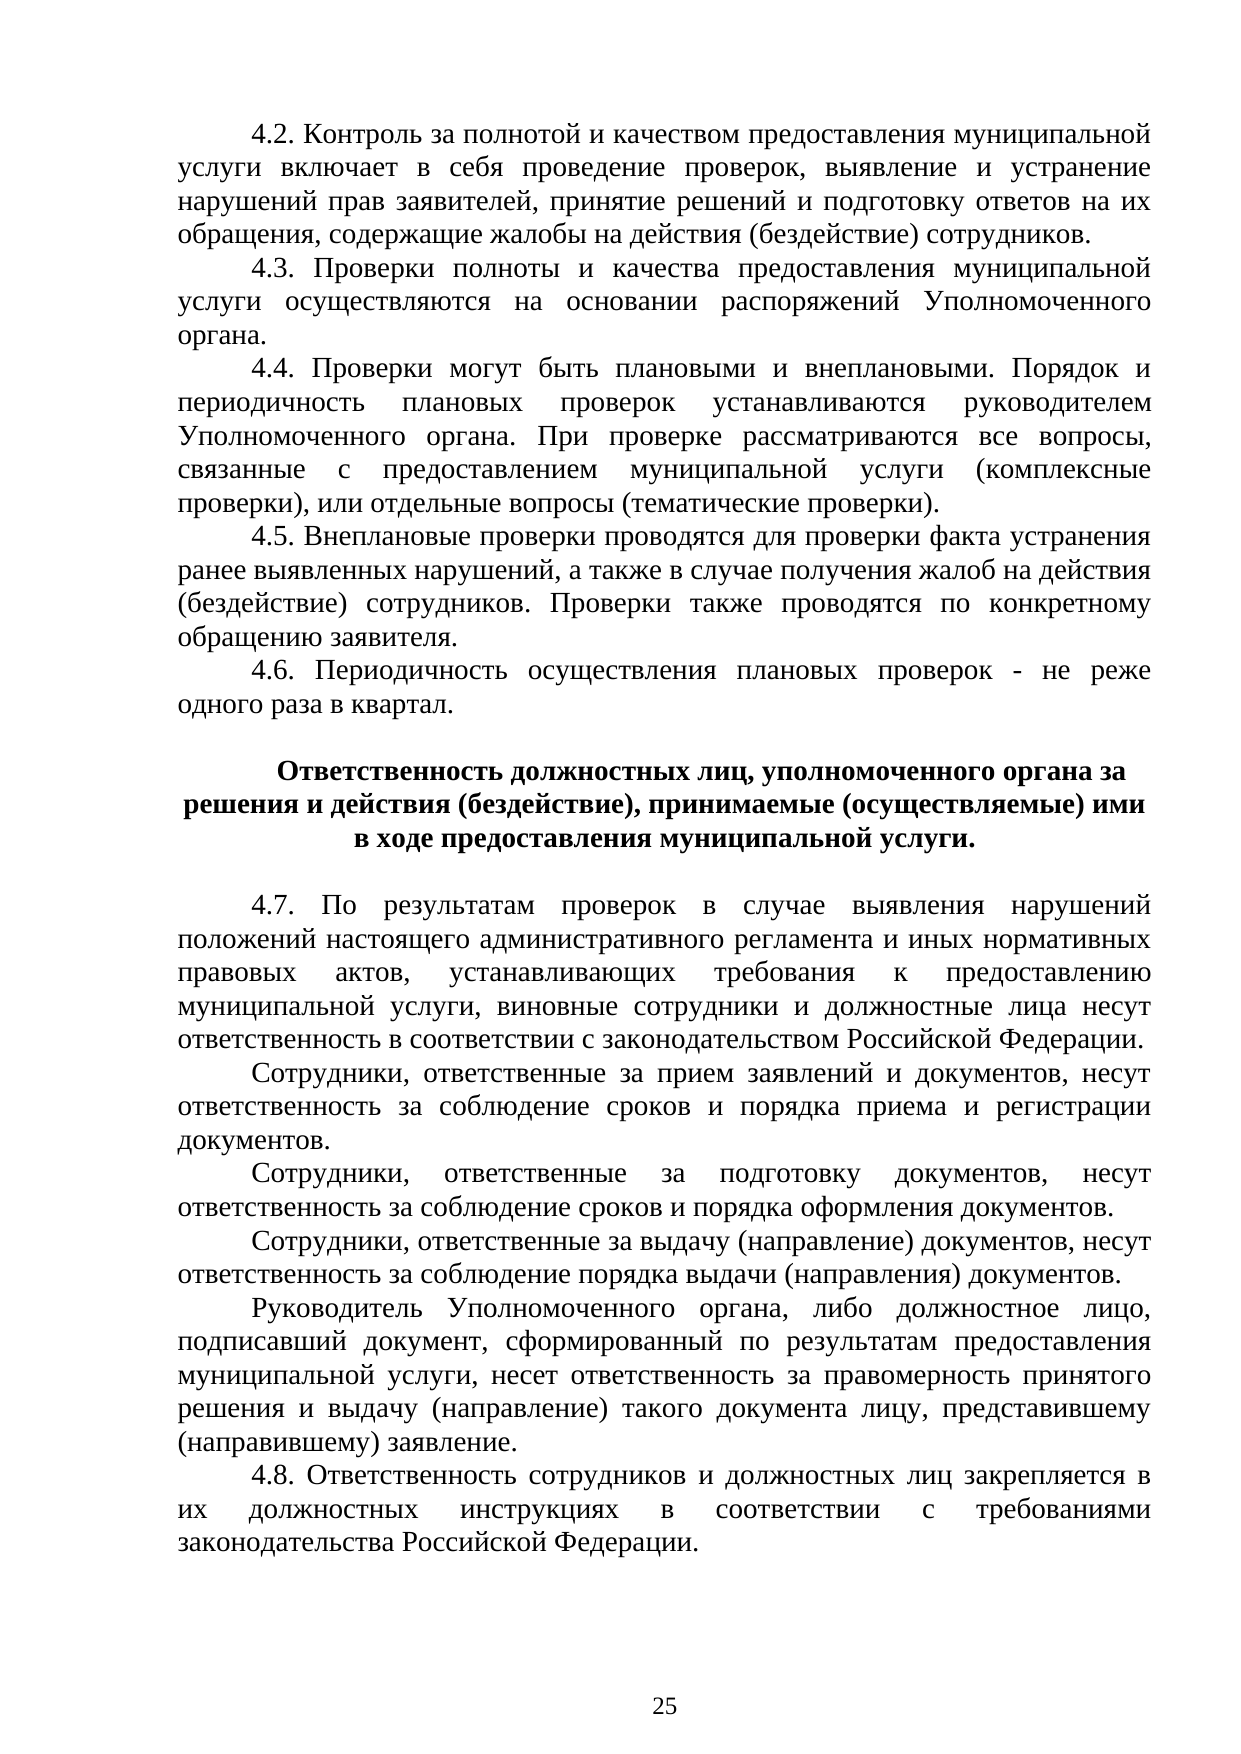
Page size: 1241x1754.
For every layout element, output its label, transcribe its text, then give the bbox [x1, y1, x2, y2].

text 4.8. Ответственность сотрудников и должностных лиц закрепляется в их должностных инструкциях в соответствии с требованиями законодательства Российской Федерации. [177, 1457, 1152, 1558]
text Ответственность должностных лиц, уполномоченного органа за решения и действия (бездействие), принимаемые (осуществляемые) ими в ходе предоставления муниципальной услуги. [177, 753, 1152, 854]
text 4.2. Контроль за полнотой и качеством предоставления муниципальной услуги включает в себя проведение проверок, выявление и устранение нарушений прав заявителей, принятие решений и подготовку ответов на их обращения, содержащие жалобы на действия (бездействие) сотрудников. [177, 116, 1152, 250]
text 4.7. По результатам проверок в случае выявления нарушений положений настоящего административного регламента и иных нормативных правовых актов, устанавливающих требования к предоставлению муниципальной услуги, виновные сотрудники и должностные лица несут ответственность в соответствии с законодательством Российской Федерации. [177, 887, 1152, 1055]
text 4.4. Проверки могут быть плановыми и внеплановыми. Порядок и периодичность плановых проверок устанавливаются руководителем Уполномоченного органа. При проверке рассматриваются все вопросы, связанные с предоставлением муниципальной услуги (комплексные проверки), или отдельные вопросы (тематические проверки). [177, 351, 1152, 518]
text 4.6. Периодичность осуществления плановых проверок - не реже одного раза в квартал. [177, 652, 1152, 719]
text Сотрудники, ответственные за прием заявлений и документов, несут ответственность за соблюдение сроков и порядка приема и регистрации документов. [177, 1055, 1152, 1156]
text Руководитель Уполномоченного органа, либо должностное лицо, подписавший документ, сформированный по результатам предоставления муниципальной услуги, несет ответственность за правомерность принятого решения и выдачу (направление) такого документа лицу, представившему (направившему) заявление. [177, 1290, 1152, 1457]
text 4.3. Проверки полноты и качества предоставления муниципальной услуги осуществляются на основании распоряжений Уполномоченного органа. [177, 250, 1152, 351]
text Сотрудники, ответственные за подготовку документов, несут ответственность за соблюдение сроков и порядка оформления документов. [177, 1156, 1152, 1223]
text 4.5. Внеплановые проверки проводятся для проверки факта устранения ранее выявленных нарушений, а также в случае получения жалоб на действия (бездействие) сотрудников. Проверки также проводятся по конкретному обращению заявителя. [177, 518, 1152, 652]
text Сотрудники, ответственные за выдачу (направление) документов, несут ответственность за соблюдение порядка выдачи (направления) документов. [177, 1223, 1152, 1290]
